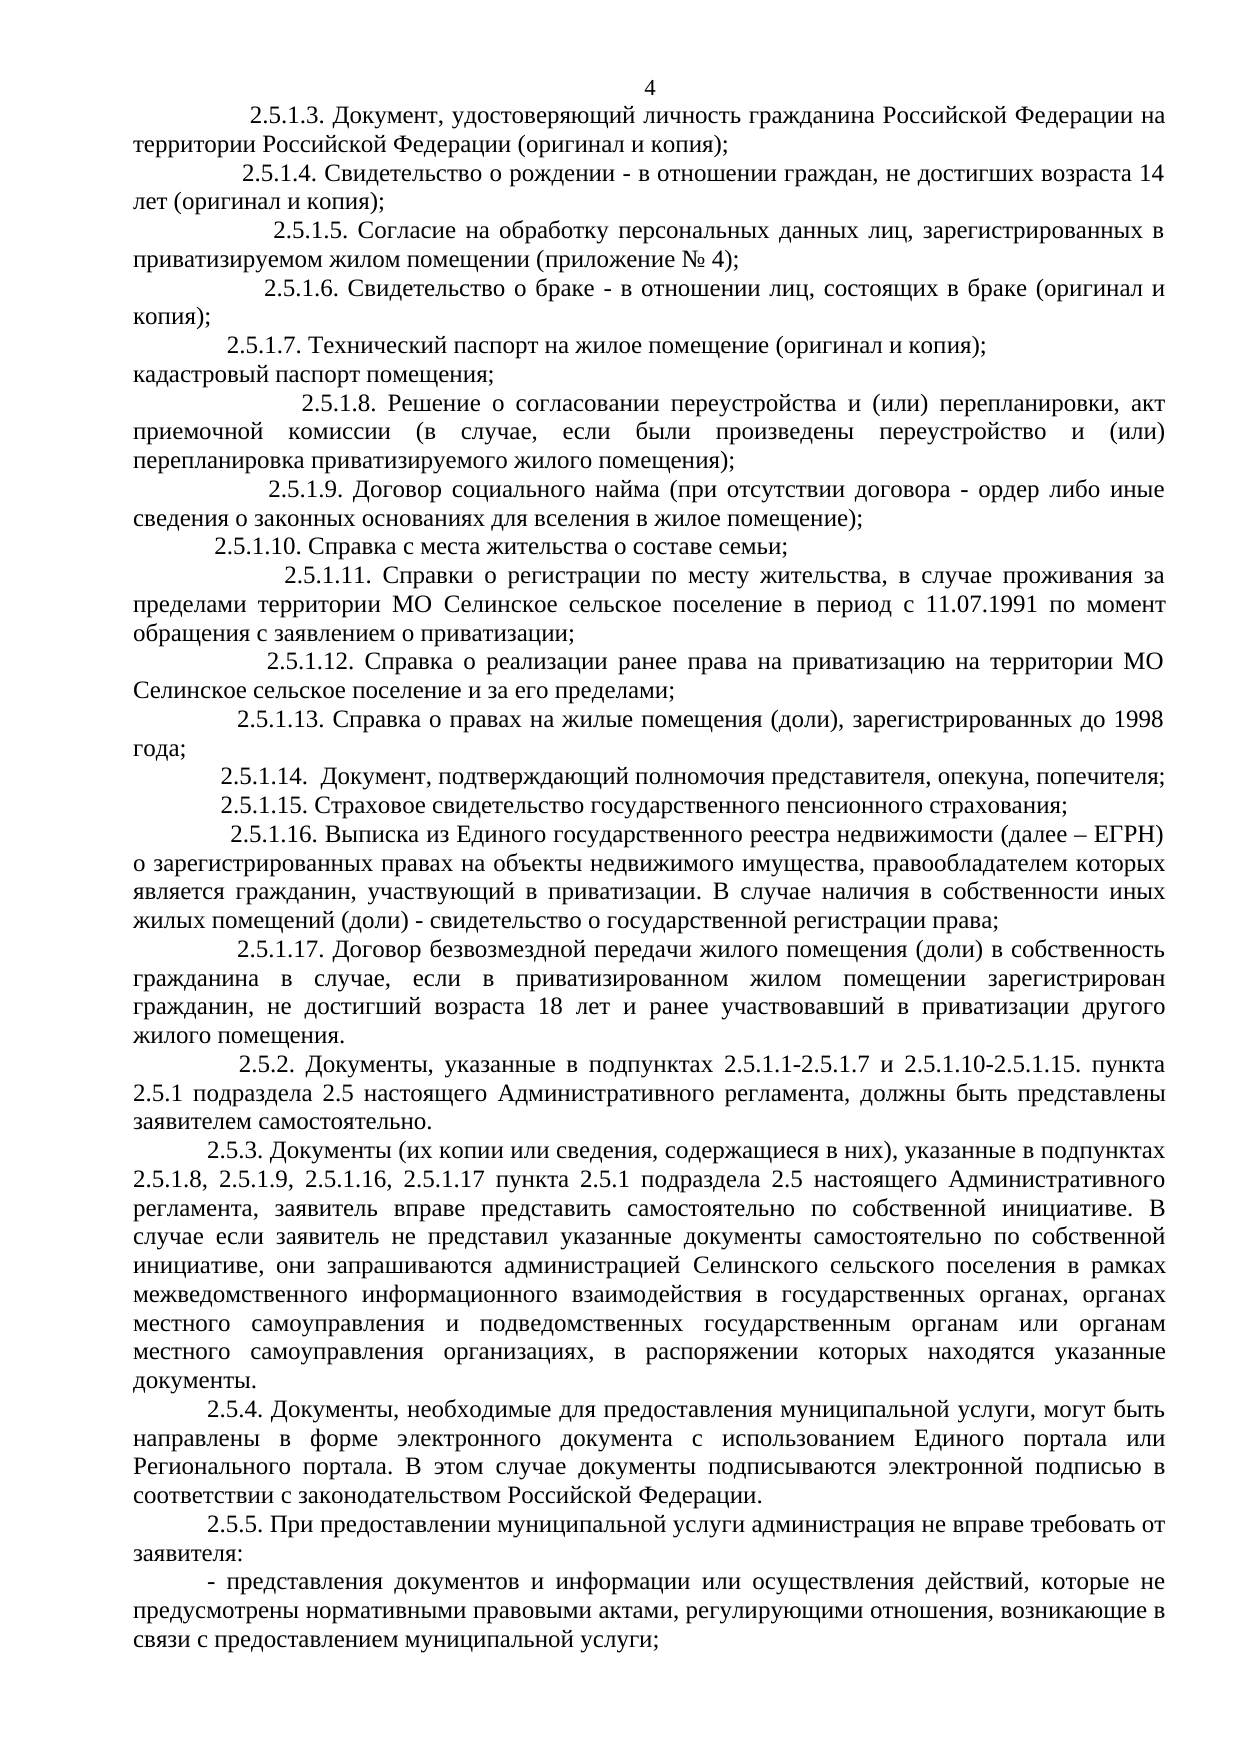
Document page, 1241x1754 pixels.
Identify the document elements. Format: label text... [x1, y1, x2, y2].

text 2.5.1.10. Справка с места жительства о составе семьи; [133, 531, 1167, 560]
text 2.5.1.5. Согласие на обработку персональных данных лиц, зарегистрированных в приватизируемом жилом помещении (приложение № 4); [133, 215, 1167, 273]
text 2.5.1.11. Справки о регистрации по месту жительства, в случае проживания за пределами территории МО Селинское сельское поселение в период с 11.07.1991 по момент обращения с заявлением о приватизации; [133, 560, 1167, 646]
text 2.5.3. Документы (их копии или сведения, содержащиеся в них), указанные в подпунктах 2.5.1.8, 2.5.1.9, 2.5.1.16, 2.5.1.17 пункта 2.5.1 подраздела 2.5 настоящего Административного регламента, заявитель вправе представить самостоятельно по собственной инициативе. В случае если заявитель не представил указанные документы самостоятельно по собственной инициативе, они запрашиваются администрацией Селинского сельского поселения в рамках межведомственного информационного взаимодействия в государственных органах, органах местного самоуправления и подведомственных государственным органам или органам местного самоуправления организациях, в распоряжении которых находятся указанные документы. [133, 1135, 1167, 1394]
text 2.5.1.16. Выписка из Единого государственного реестра недвижимости (далее – ЕГРН) о зарегистрированных правах на объекты недвижимого имущества, правообладателем которых является гражданин, участвующий в приватизации. В случае наличия в собственности иных жилых помещений (доли) - свидетельство о государственной регистрации права; [133, 819, 1167, 934]
text 2.5.1.13. Справка о правах на жилые помещения (доли), зарегистрированных до 1998 года; [133, 704, 1167, 761]
text 2.5.4. Документы, необходимые для предоставления муниципальной услуги, могут быть направлены в форме электронного документа с использованием Единого портала или Регионального портала. В этом случае документы подписываются электронной подписью в соответствии с законодательством Российской Федерации. [133, 1394, 1167, 1509]
text - представления документов и информации или осуществления действий, которые не предусмотрены нормативными правовыми актами, регулирующими отношения, возникающие в связи с предоставлением муниципальной услуги; [133, 1566, 1167, 1653]
text 2.5.2. Документы, указанные в подпунктах 2.5.1.1-2.5.1.7 и 2.5.1.10-2.5.1.15. пункта 2.5.1 подраздела 2.5 настоящего Административного регламента, должны быть представлены заявителем самостоятельно. [133, 1049, 1167, 1135]
text 2.5.1.15. Страховое свидетельство государственного пенсионного страхования; [133, 790, 1167, 819]
text 2.5.1.14. Документ, подтверждающий полномочия представителя, опекуна, попечителя; [133, 761, 1167, 790]
text 2.5.1.17. Договор безвозмездной передачи жилого помещения (доли) в собственность гражданина в случае, если в приватизированном жилом помещении зарегистрирован гражданин, не достигший возраста 18 лет и ранее участвовавший в приватизации другого жилого помещения. [133, 934, 1167, 1049]
text кадастровый паспорт помещения; [133, 359, 1167, 388]
text 2.5.1.8. Решение о согласовании переустройства и (или) перепланировки, акт приемочной комиссии (в случае, если были произведены переустройство и (или) перепланировка приватизируемого жилого помещения); [133, 388, 1167, 474]
text 2.5.1.4. Свидетельство о рождении - в отношении граждан, не достигших возраста 14 лет (оригинал и копия); [133, 158, 1167, 215]
text 2.5.1.9. Договор социального найма (при отсутствии договора - ордер либо иные сведения о законных основаниях для вселения в жилое помещение); [133, 474, 1167, 531]
text 2.5.1.12. Справка о реализации ранее права на приватизацию на территории МО Селинское сельское поселение и за его пределами; [133, 646, 1167, 704]
text 2.5.5. При предоставлении муниципальной услуги администрация не вправе требовать от заявителя: [133, 1509, 1167, 1566]
text 2.5.1.3. Документ, удостоверяющий личность гражданина Российской Федерации на территории Российской Федерации (оригинал и копия); [133, 100, 1167, 158]
text 2.5.1.7. Технический паспорт на жилое помещение (оригинал и копия); [133, 330, 1167, 359]
text 2.5.1.6. Свидетельство о браке - в отношении лиц, состоящих в браке (оригинал и копия); [133, 273, 1167, 330]
